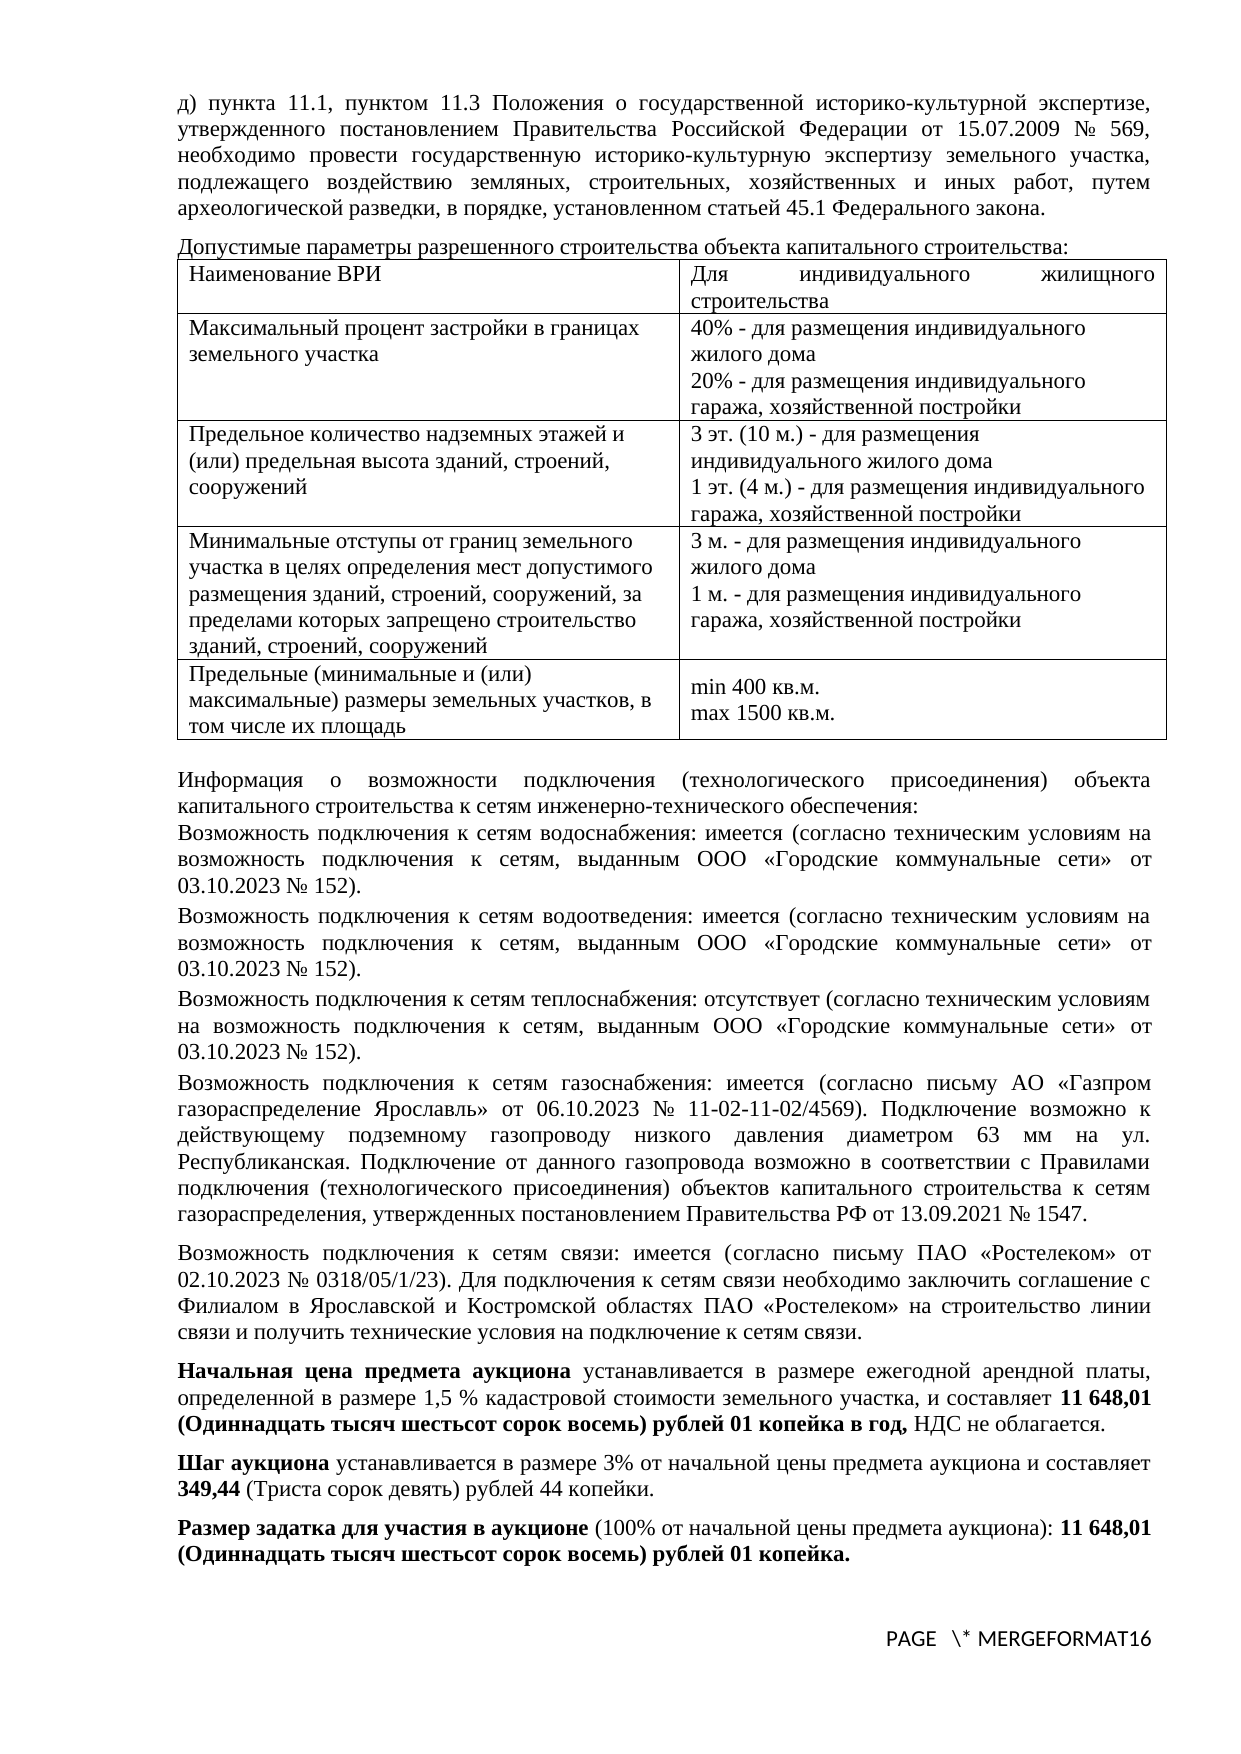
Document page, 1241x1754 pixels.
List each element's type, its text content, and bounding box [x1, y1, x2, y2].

table_cell Предельное количество надземных этажей и (или) предельная высота зданий, строений, сооружений [178, 421, 679, 526]
text Возможность подключения к сетям газоснабжения: имеется (согласно письму АО «Газпром газораспределение Ярославль» от 06.10.2023 № 11-02-11-02/4569). Подключение возможно к действующему подземному газопроводу низкого давления диаметром 63 мм на ул. Республиканская. Подключение от данного газопровода возможно в соответствии с Правилами подключения (технологического присоединения) объектов капитального строительства к сетям газораспределения, утвержденных постановлением Правительства РФ от 13.09.2021 № 1547. [177, 1069, 1152, 1227]
table_cell Предельные (минимальные и (или) максимальные) размеры земельных участков, в том числе их площадь [178, 660, 679, 739]
text Информация о возможности подключения (технологического присоединения) объекта капитального строительства к сетям инженерно-технического обеспечения: [177, 766, 1152, 819]
table_cell Максимальный процент застройки в границах земельного участка [178, 314, 679, 419]
table_header Наименование ВРИ [178, 260, 679, 313]
text Допустимые параметры разрешенного строительства объекта капитального строительства: [177, 233, 1152, 259]
table_header Для индивидуального жилищного строительства [680, 260, 1166, 313]
text Шаг аукциона устанавливается в размере 3% от начальной цены предмета аукциона и составляет 349,44 (Триста сорок девять) рублей 44 копейки. [177, 1449, 1152, 1501]
table_cell Минимальные отступы от границ земельного участка в целях определения мест допустимого размещения зданий, строений, сооружений, за пределами которых запрещено строительство зданий, строений, сооружений [178, 527, 679, 659]
text Возможность подключения к сетям водоотведения: имеется (согласно техническим условиям на возможность подключения к сетям, выданным ООО «Городские коммунальные сети» от 03.10.2023 № 152). [177, 902, 1152, 981]
table_cell min 400 кв.м. max 1500 кв.м. [680, 660, 1166, 739]
table_cell 3 м. - для размещения индивидуального жилого дома 1 м. - для размещения индивидуального гаража, хозяйственной постройки [680, 527, 1166, 659]
table_cell 40% - для размещения индивидуального жилого дома 20% - для размещения индивидуального гаража, хозяйственной постройки [680, 314, 1166, 419]
text Возможность подключения к сетям связи: имеется (согласно письму ПАО «Ростелеком» от 02.10.2023 № 0318/05/1/23). Для подключения к сетям связи необходимо заключить соглашение с Филиалом в Ярославской и Костромской областях ПАО «Ростелеком» на строительство линии связи и получить технические условия на подключение к сетям связи. [177, 1239, 1152, 1345]
text Возможность подключения к сетям водоснабжения: имеется (согласно техническим условиям на возможность подключения к сетям, выданным ООО «Городские коммунальные сети» от 03.10.2023 № 152). [177, 819, 1152, 898]
text Начальная цена предмета аукциона устанавливается в размере ежегодной арендной платы, определенной в размере 1,5 % кадастровой стоимости земельного участка, и составляет 11 648,01 (Одиннадцать тысяч шестьсот сорок восемь) рублей 01 копейка в год, НДС не облагается. [177, 1357, 1152, 1436]
text Возможность подключения к сетям теплоснабжения: отсутствует (согласно техническим условиям на возможность подключения к сетям, выданным ООО «Городские коммунальные сети» от 03.10.2023 № 152). [177, 985, 1152, 1064]
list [177, 89, 1152, 220]
table_cell 3 эт. (10 м.) - для размещения индивидуального жилого дома 1 эт. (4 м.) - для размещения индивидуального гаража, хозяйственной постройки [680, 421, 1166, 526]
text Размер задатка для участия в аукционе (100% от начальной цены предмета аукциона): 11 648,01 (Одиннадцать тысяч шестьсот сорок восемь) рублей 01 копейка. [177, 1514, 1152, 1567]
